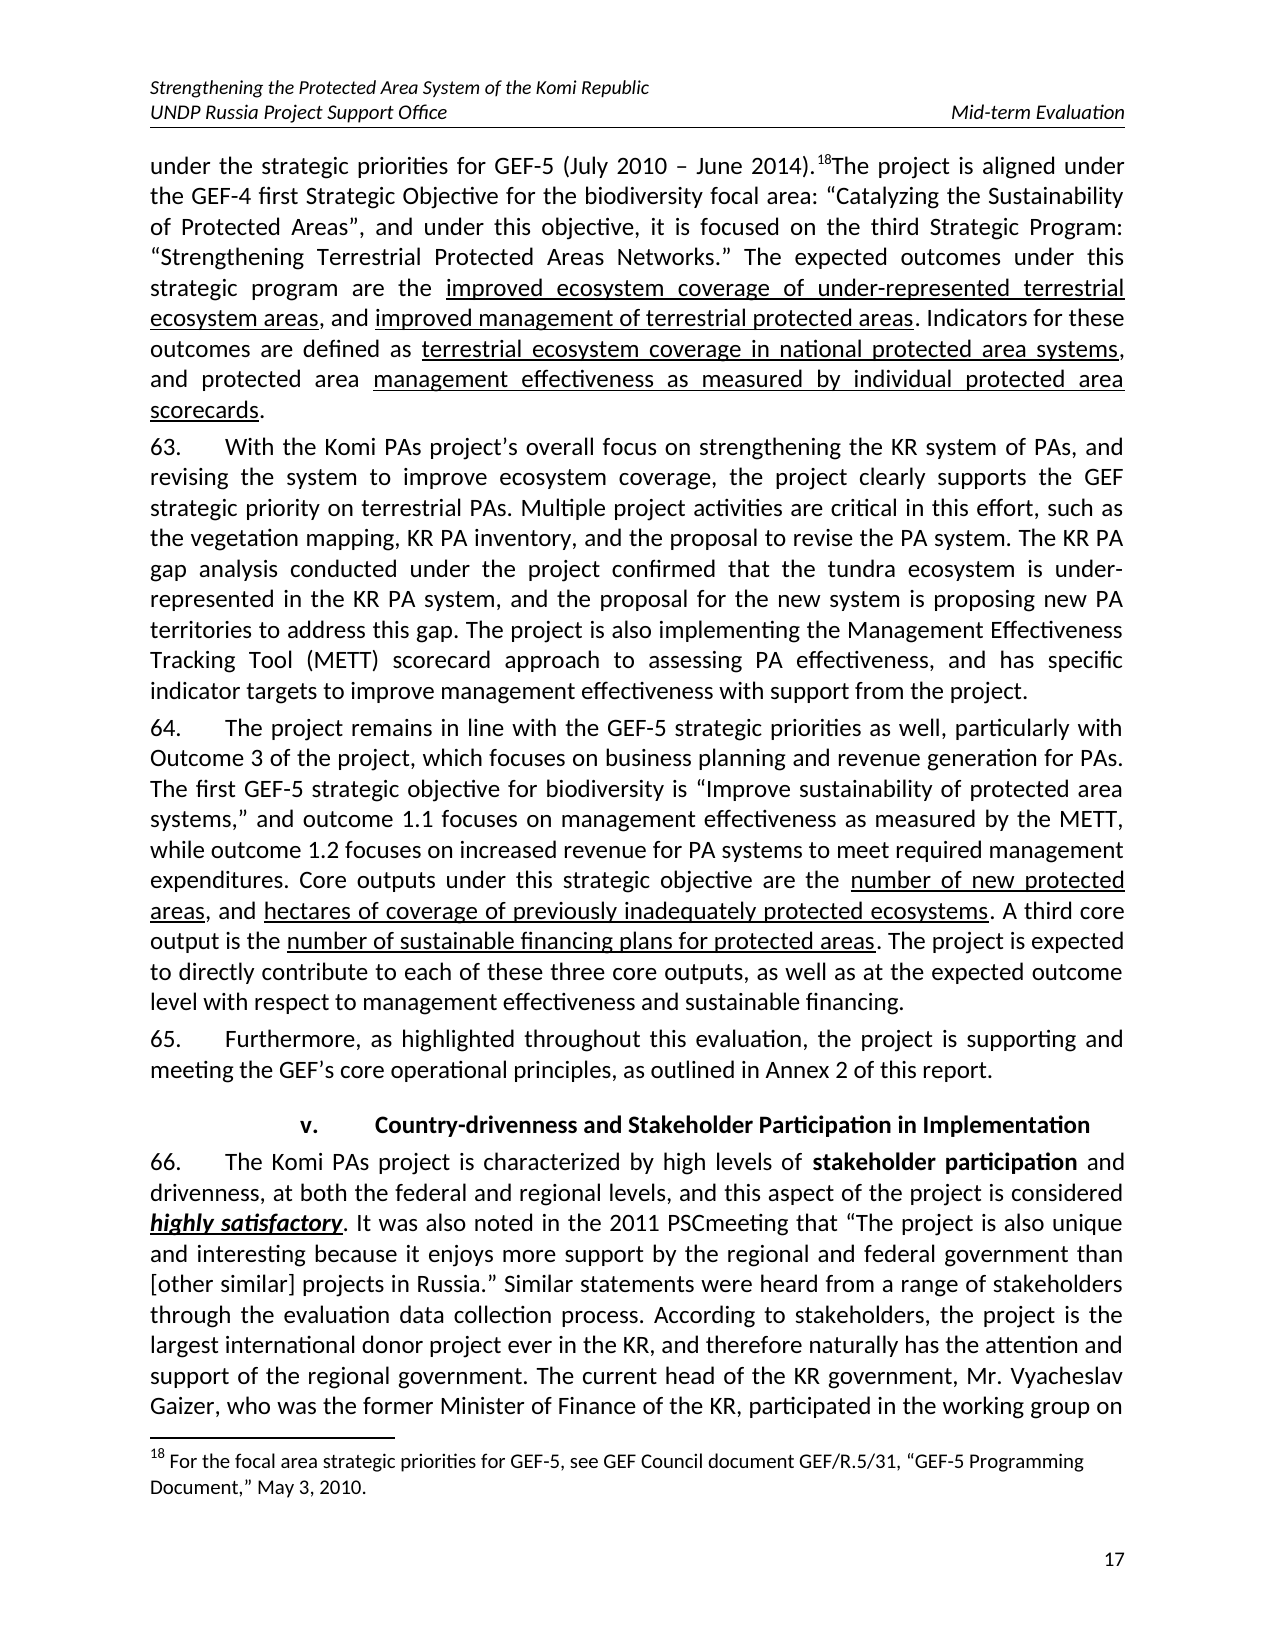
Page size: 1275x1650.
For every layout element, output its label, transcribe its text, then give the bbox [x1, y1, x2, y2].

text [150, 150, 1125, 425]
text Furthermore, as highlighted throughout this evaluation, the project is supporting and meeting the GEF’s core operational principles, as outlined in Annex 2 of this report. [150, 1023, 1125, 1084]
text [150, 1146, 1125, 1421]
text The project remains in line with the GEF-5 strategic priorities as well, particularly with Outcome 3 of the project, which focuses on business planning and revenue generation for PAs. The first GEF-5 strategic objective for biodiversity is “Improve sustainability of protected area systems,” and outcome 1.1 focuses on management effectiveness as measured by the METT, while outcome 1.2 focuses on increased revenue for PA systems to meet required management expenditures. Core outputs under this strategic objective are the number of new protected areas, and hectares of coverage of previously inadequately protected ecosystems. A third core output is the number of sustainable financing plans for protected areas. The project is expected to directly contribute to each of these three core outputs, as well as at the expected outcome level with respect to management effectiveness and sustainable financing. [150, 712, 1125, 1017]
subtitle Country-drivenness and Stakeholder Participation in Implementation [300, 1109, 1125, 1140]
text With the Komi PAs project’s overall focus on strengthening the KR system of PAs, and revising the system to improve ecosystem coverage, the project clearly supports the GEF strategic priority on terrestrial PAs. Multiple project activities are critical in this effort, such as the vegetation mapping, KR PA inventory, and the proposal to revise the PA system. The KR PA gap analysis conducted under the project confirmed that the tundra ecosystem is under-represented in the KR PA system, and the proposal for the new system is proposing new PA territories to address this gap. The project is also implementing the Management Effectiveness Tracking Tool (METT) scorecard approach to assessing PA effectiveness, and has specific indicator targets to improve management effectiveness with support from the project. [150, 431, 1125, 706]
